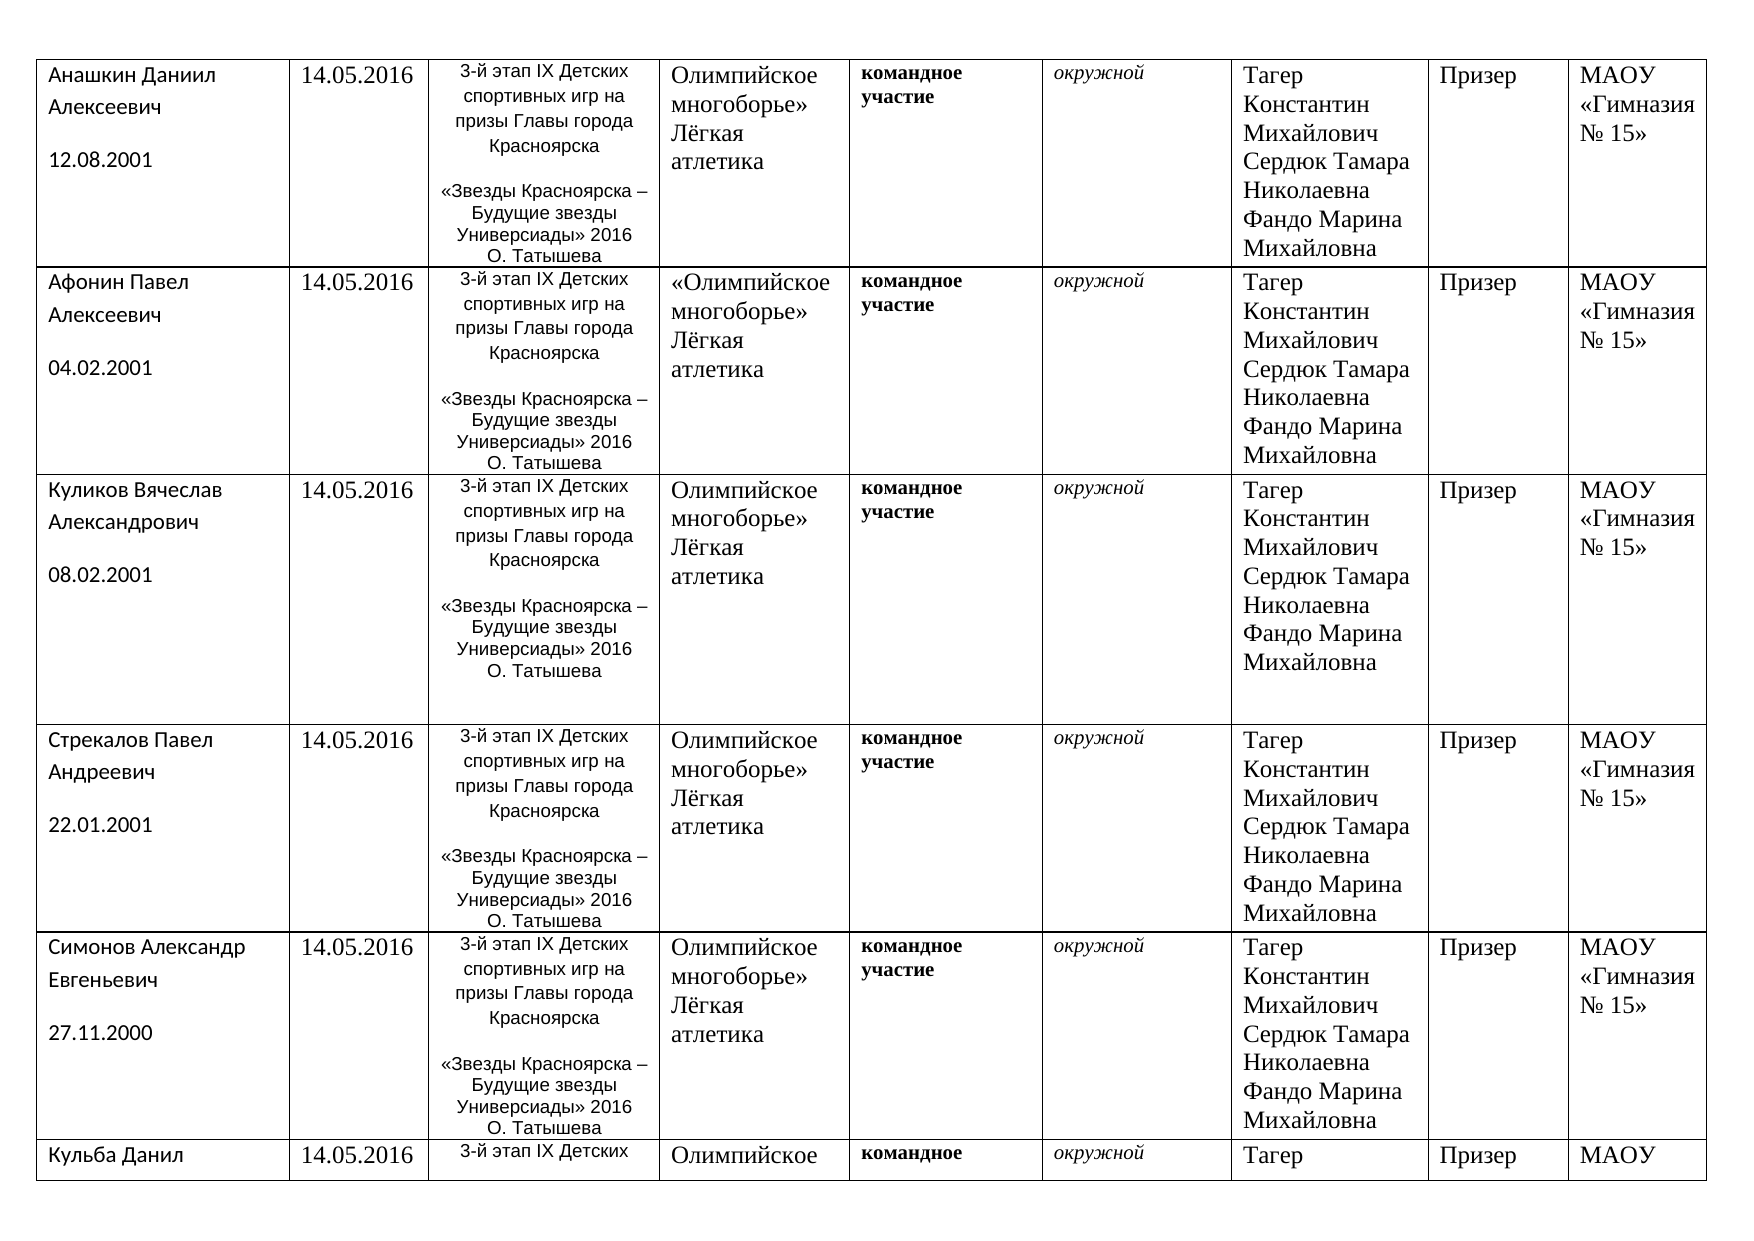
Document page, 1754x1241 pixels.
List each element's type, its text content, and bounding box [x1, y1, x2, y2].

table_cell окружной [1043, 60, 1231, 266]
table_cell «Олимпийское многоборье» Лёгкая атлетика [660, 268, 849, 474]
table_cell 3-й этап IX Детских спортивных игр на призы Главы города Красноярска «Звезды Красноярска – Будущие звезды Универсиады» 2016 О. Татышева [429, 268, 659, 474]
table_cell командное участие [850, 60, 1042, 266]
table_cell Призер [1429, 60, 1568, 266]
table_cell Олимпийское многоборье» Лёгкая атлетика [660, 933, 849, 1139]
table_cell 3-й этап IX Детских спортивных игр на призы Главы города Красноярска «Звезды Красноярска – Будущие звезды Универсиады» 2016 О. Татышева [429, 725, 659, 931]
table_cell Куликов Вячеслав Александрович 08.02.2001 [37, 475, 289, 724]
table_cell 14.05.2016 [290, 725, 428, 931]
table_cell командное участие [850, 725, 1042, 931]
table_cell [1232, 1140, 1428, 1180]
table_cell МАОУ «Гимназия № 15» [1569, 475, 1706, 724]
table_cell окружной [1043, 475, 1231, 724]
table_cell командное участие [850, 475, 1042, 724]
table_cell Призер [1429, 725, 1568, 931]
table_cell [429, 60, 659, 266]
table_cell МАОУ «Гимназия № 15» [1569, 933, 1706, 1139]
table_cell 3-й этап IX Детских спортивных игр на призы Главы города Красноярска «Звезды Красноярска – Будущие звезды Универсиады» 2016 О. Татышева [429, 933, 659, 1139]
table_cell 14.05.2016 [290, 60, 428, 266]
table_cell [660, 1140, 849, 1180]
table_cell Анашкин Даниил Алексеевич 12.08.2001 [37, 60, 289, 266]
table_cell 14.05.2016 [290, 1140, 428, 1180]
table_cell окружной [1043, 933, 1231, 1139]
table_cell Тагер Константин Михайлович Сердюк Тамара Николаевна Фандо Марина Михайловна [1232, 475, 1428, 724]
table_cell Призер [1429, 268, 1568, 474]
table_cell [1569, 60, 1706, 266]
table_cell Симонов Александр Евгеньевич 27.11.2000 [37, 933, 289, 1139]
table_cell Тагер Константин Михайлович Сердюк Тамара Николаевна Фандо Марина Михайловна [1232, 933, 1428, 1139]
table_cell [1232, 60, 1428, 266]
table_cell 14.05.2016 [290, 268, 428, 474]
table_cell Олимпийское многоборье» Лёгкая атлетика [660, 725, 849, 931]
table_cell Афонин Павел Алексеевич 04.02.2001 [37, 268, 289, 474]
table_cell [660, 60, 849, 266]
table_cell командное участие [850, 268, 1042, 474]
table_cell окружной [1043, 268, 1231, 474]
table_cell командное участие [850, 1140, 1042, 1180]
table_cell Стрекалов Павел Андреевич 22.01.2001 [37, 725, 289, 931]
table_cell Тагер Константин Михайлович Сердюк Тамара Николаевна Фандо Марина Михайловна [1232, 268, 1428, 474]
table_cell окружной [1043, 725, 1231, 931]
table_cell Призер [1429, 1140, 1568, 1180]
table_cell 14.05.2016 [290, 475, 428, 724]
table_cell Олимпийское многоборье» Лёгкая атлетика [660, 475, 849, 724]
table_cell МАОУ «Гимназия № 15» [1569, 268, 1706, 474]
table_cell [429, 1140, 659, 1180]
table_cell МАОУ «Гимназия № 15» [1569, 725, 1706, 931]
table_cell 14.05.2016 [290, 933, 428, 1139]
table_cell Призер [1429, 475, 1568, 724]
table_cell командное участие [850, 933, 1042, 1139]
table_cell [1569, 1140, 1706, 1180]
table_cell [37, 1140, 289, 1180]
table_cell Призер [1429, 933, 1568, 1139]
table_cell 3-й этап IX Детских спортивных игр на призы Главы города Красноярска «Звезды Красноярска – Будущие звезды Универсиады» 2016 О. Татышева [429, 475, 659, 724]
table_cell Тагер Константин Михайлович Сердюк Тамара Николаевна Фандо Марина Михайловна [1232, 725, 1428, 931]
table_cell окружной [1043, 1140, 1231, 1180]
